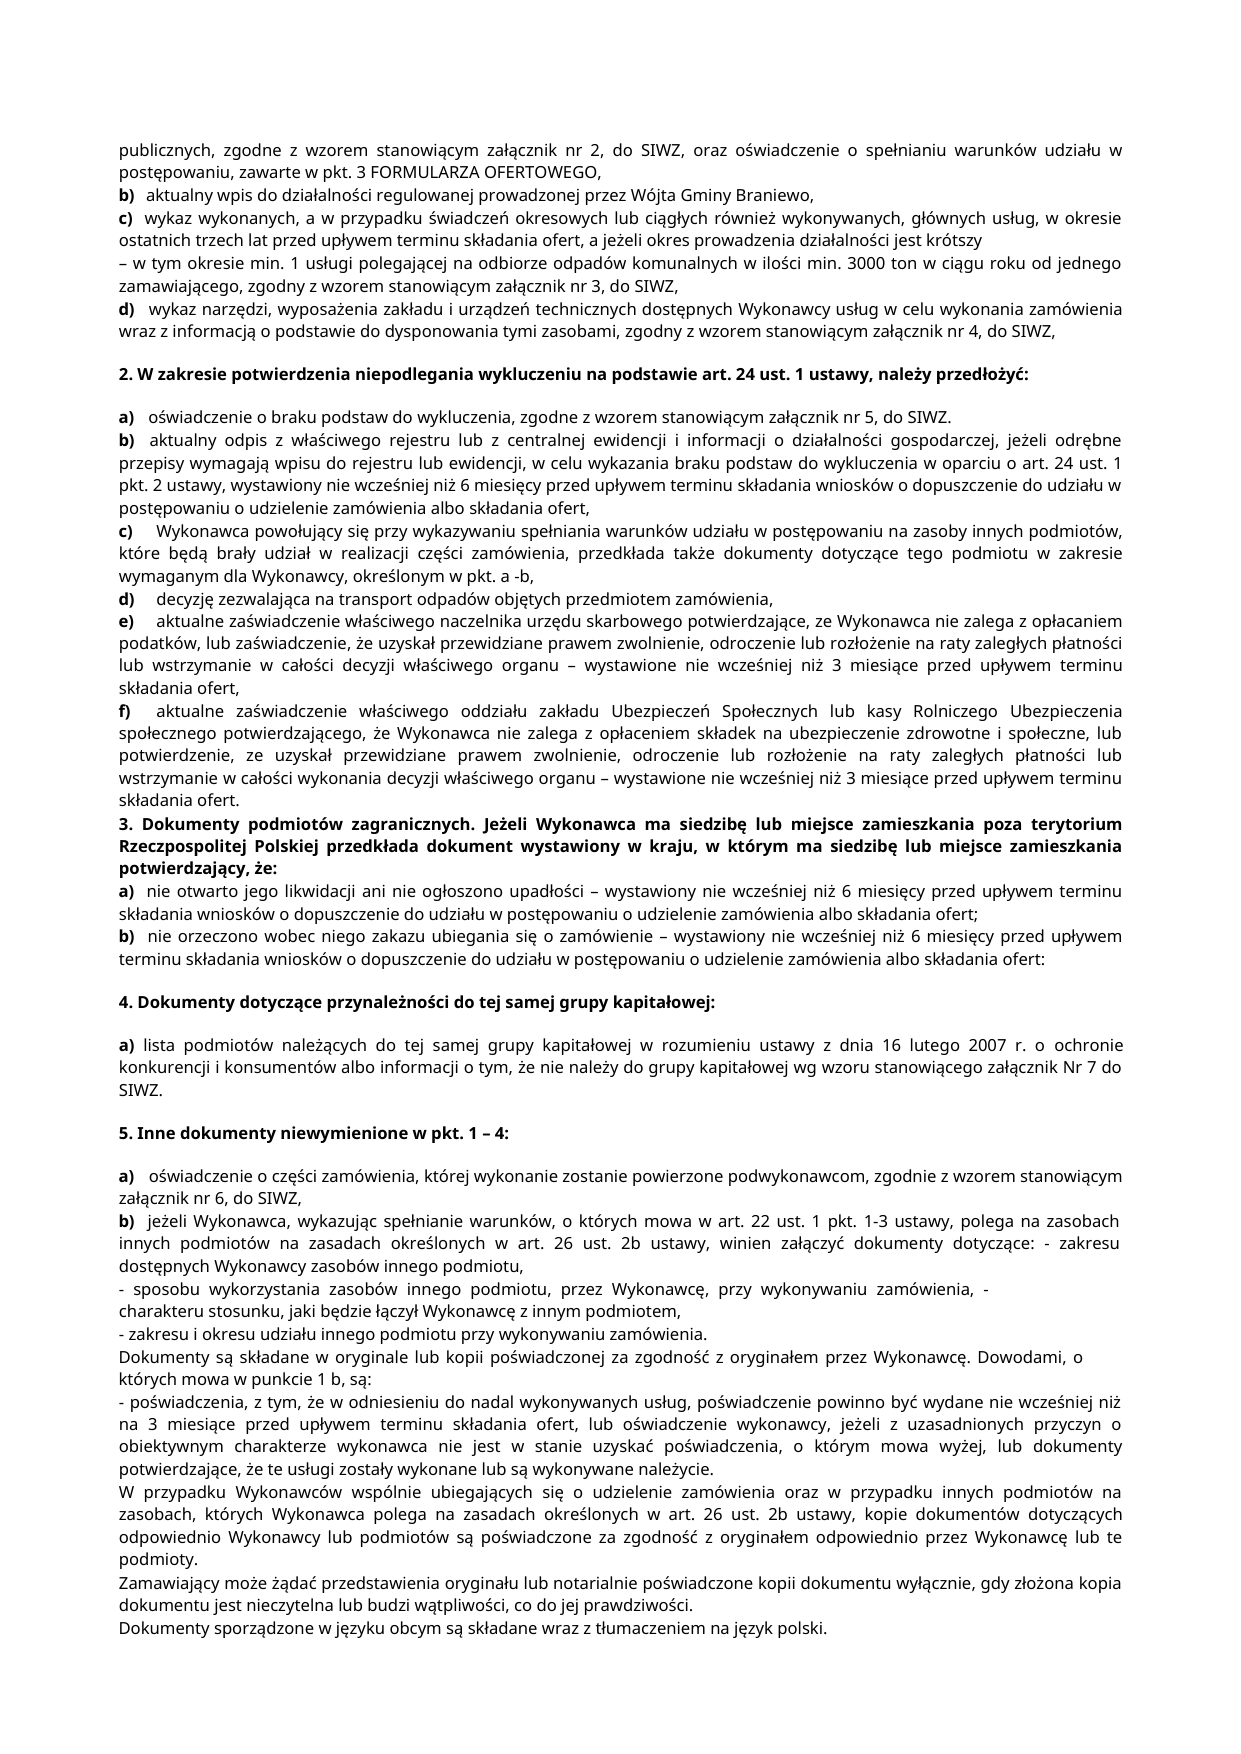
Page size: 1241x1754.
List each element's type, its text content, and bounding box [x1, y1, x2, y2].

text 2. W zakresie potwierdzenia niepodlegania wykluczeniu na podstawie art. 24 ust. 1 ustawy, należy przedłożyć: [119, 363, 1123, 385]
text 5. Inne dokumenty niewymienione w pkt. 1 – 4: [119, 1122, 1123, 1144]
text Dokumenty sporządzone w języku obcym są składane wraz z tłumaczeniem na język polski. [118, 1616, 1123, 1639]
list Wykonawca powołujący się przy wykazywaniu spełniania warunków udziału w postępowaniu na zasoby innych podmiotów, które będą brały udział w realizacji części zamówienia, przedkłada także dokumenty dotyczące tego podmiotu w zakresie wymaganym dla Wykonawcy, określonym w pkt. a -b, [118, 519, 1123, 587]
list aktualne zaświadczenie właściwego oddziału zakładu Ubezpieczeń Społecznych lub kasy Rolniczego Ubezpieczenia społecznego potwierdzającego, że Wykonawca nie zalega z opłaceniem składek na ubezpieczenie zdrowotne i społeczne, lub potwierdzenie, ze uzyskał przewidziane prawem zwolnienie, odroczenie lub rozłożenie na raty zaległych płatności lub wstrzymanie w całości wykonania decyzji właściwego organu – wystawione nie wcześniej niż 3 miesiące przed upływem terminu składania ofert. [118, 699, 1123, 812]
text a) lista podmiotów należących do tej samej grupy kapitałowej w rozumieniu ustawy z dnia 16 lutego 2007 r. o ochronie konkurencji i konsumentów albo informacji o tym, że nie należy do grupy kapitałowej wg wzoru stanowiącego załącznik Nr 7 do SIWZ. [119, 1034, 1123, 1101]
text - zakresu i okresu udziału innego podmiotu przy wykonywaniu zamówienia. [119, 1322, 1123, 1345]
text 4. Dokumenty dotyczące przynależności do tej samej grupy kapitałowej: [119, 990, 1123, 1013]
text - sposobu wykorzystania zasobów innego podmiotu, przez Wykonawcę, przy wykonywaniu zamówienia, - charakteru stosunku, jaki będzie łączył Wykonawcę z innym podmiotem, [119, 1277, 990, 1322]
list wykaz wykonanych, a w przypadku świadczeń okresowych lub ciągłych również wykonywanych, głównych usług, w okresie ostatnich trzech lat przed upływem terminu składania ofert, a jeżeli okres prowadzenia działalności jest krótszy [118, 206, 1123, 251]
text - poświadczenia, z tym, że w odniesieniu do nadal wykonywanych usług, poświadczenie powinno być wydane nie wcześniej niż na 3 miesiące przed upływem terminu składania ofert, lub oświadczenie wykonawcy, jeżeli z uzasadnionych przyczyn o obiektywnym charakterze wykonawca nie jest w stanie uzyskać poświadczenia, o którym mowa wyżej, lub dokumenty potwierdzające, że te usługi zostały wykonane lub są wykonywane należycie. [119, 1390, 1123, 1480]
list nie otwarto jego likwidacji ani nie ogłoszono upadłości – wystawiony nie wcześniej niż 6 miesięcy przed upływem terminu składania wniosków o dopuszczenie do udziału w postępowaniu o udzielenie zamówienia albo składania ofert; [118, 880, 1123, 925]
text – w tym okresie min. 1 usługi polegającej na odbiorze odpadów komunalnych w ilości min. 3000 ton w ciągu roku od jednego zamawiającego, zgodny z wzorem stanowiącym załącznik nr 3, do SIWZ, [119, 252, 1123, 297]
list aktualne zaświadczenie właściwego naczelnika urzędu skarbowego potwierdzające, ze Wykonawca nie zalega z opłacaniem podatków, lub zaświadczenie, że uzyskał przewidziane prawem zwolnienie, odroczenie lub rozłożenie na raty zaległych płatności lub wstrzymanie w całości decyzji właściwego organu – wystawione nie wcześniej niż 3 miesiące przed upływem terminu składania ofert, [118, 609, 1123, 699]
list oświadczenie o części zamówienia, której wykonanie zostanie powierzone podwykonawcom, zgodnie z wzorem stanowiącym załącznik nr 6, do SIWZ, [118, 1165, 1123, 1210]
text Dokumenty są składane w oryginale lub kopii poświadczonej za zgodność z oryginałem przez Wykonawcę. Dowodami, o których mowa w punkcie 1 b, są: [118, 1345, 1084, 1390]
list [118, 138, 1123, 183]
list nie orzeczono wobec niego zakazu ubiegania się o zamówienie – wystawiony nie wcześniej niż 6 miesięcy przed upływem terminu składania wniosków o dopuszczenie do udziału w postępowaniu o udzielenie zamówienia albo składania ofert: [118, 925, 1123, 970]
list aktualny odpis z właściwego rejestru lub z centralnej ewidencji i informacji o działalności gospodarczej, jeżeli odrębne przepisy wymagają wpisu do rejestru lub ewidencji, w celu wykazania braku podstaw do wykluczenia w oparciu o art. 24 ust. 1 pkt. 2 ustawy, wystawiony nie wcześniej niż 6 miesięcy przed upływem terminu składania wniosków o dopuszczenie do udziału w postępowaniu o udzielenie zamówienia albo składania ofert, [118, 428, 1123, 519]
list oświadczenie o braku podstaw do wykluczenia, zgodne z wzorem stanowiącym załącznik nr 5, do SIWZ. [118, 406, 1123, 428]
list decyzję zezwalająca na transport odpadów objętych przedmiotem zamówienia, [118, 587, 1123, 609]
list jeżeli Wykonawca, wykazując spełnianie warunków, o których mowa w art. 22 ust. 1 pkt. 1-3 ustawy, polega na zasobach innych podmiotów na zasadach określonych w art. 26 ust. 2b ustawy, winien załączyć dokumenty dotyczące: - zakresu dostępnych Wykonawcy zasobów innego podmiotu, [118, 1210, 1121, 1277]
list wykaz narzędzi, wyposażenia zakładu i urządzeń technicznych dostępnych Wykonawcy usług w celu wykonania zamówienia wraz z informacją o podstawie do dysponowania tymi zasobami, zgodny z wzorem stanowiącym załącznik nr 4, do SIWZ, [118, 297, 1123, 342]
text 3. Dokumenty podmiotów zagranicznych. Jeżeli Wykonawca ma siedzibę lub miejsce zamieszkania poza terytorium Rzeczpospolitej Polskiej przedkłada dokument wystawiony w kraju, w którym ma siedzibę lub miejsce zamieszkania potwierdzający, że: [119, 812, 1123, 879]
list aktualny wpis do działalności regulowanej prowadzonej przez Wójta Gminy Braniewo, [118, 184, 1123, 206]
text Zamawiający może żądać przedstawienia oryginału lub notarialnie poświadczone kopii dokumentu wyłącznie, gdy złożona kopia dokumentu jest nieczytelna lub budzi wątpliwości, co do jej prawdziwości. [119, 1571, 1123, 1616]
text W przypadku Wykonawców wspólnie ubiegających się o udzielenie zamówienia oraz w przypadku innych podmiotów na zasobach, których Wykonawca polega na zasadach określonych w art. 26 ust. 2b ustawy, kopie dokumentów dotyczących odpowiednio Wykonawcy lub podmiotów są poświadczone za zgodność z oryginałem odpowiednio przez Wykonawcę lub te podmioty. [119, 1481, 1123, 1571]
